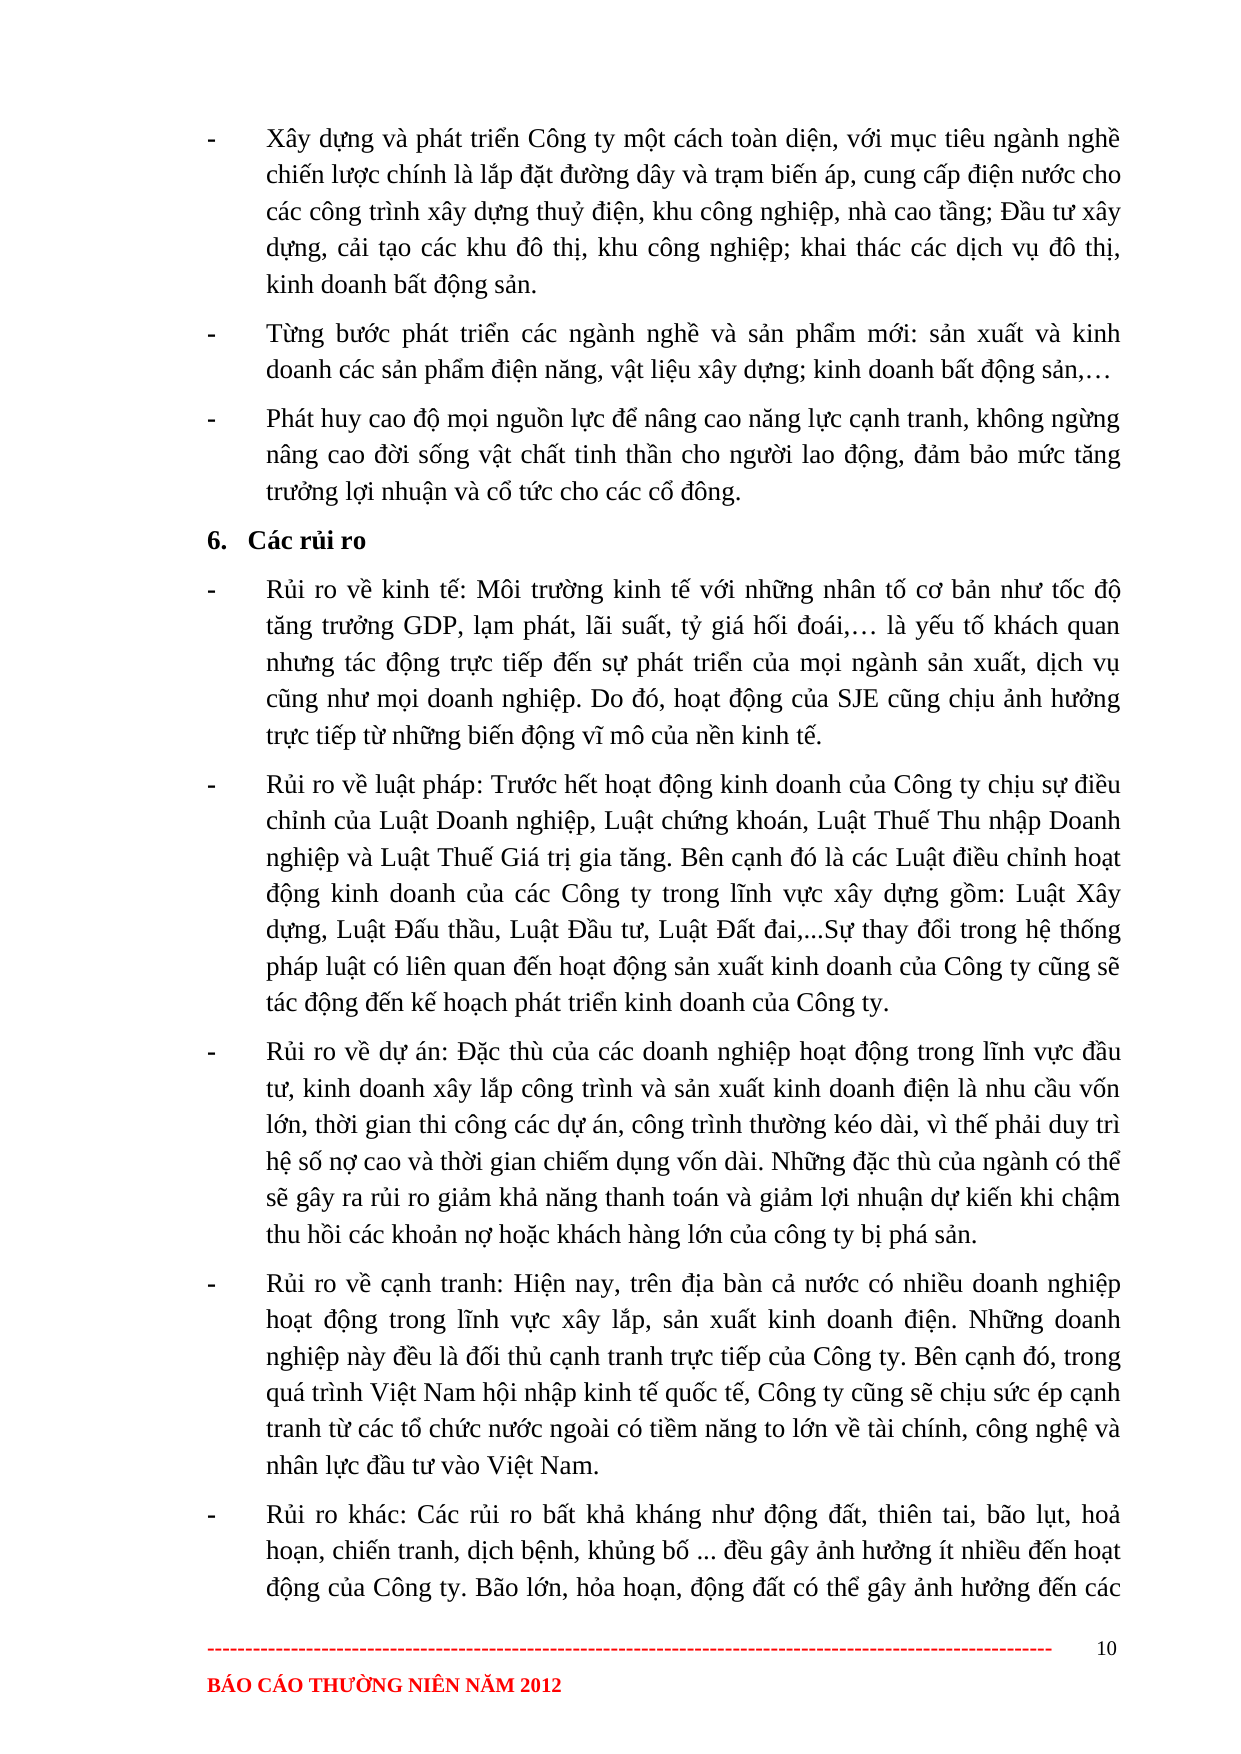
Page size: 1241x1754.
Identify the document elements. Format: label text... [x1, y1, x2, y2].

list Rủi ro về cạnh tranh: Hiện nay, trên địa bàn cả nước có nhiều doanh nghiệp hoạt động trong lĩnh vực xây lắp, sản xuất kinh doanh điện. Những doanh nghiệp này đều là đối thủ cạnh tranh trực tiếp của Công ty. Bên cạnh đó, trong quá trình Việt Nam hội nhập kinh tế quốc tế, Công ty cũng sẽ chịu sức ép cạnh tranh từ các tổ chức nước ngoài có tiềm năng to lớn về tài chính, công nghệ và nhân lực đầu tư vào Việt Nam. [207, 1263, 1122, 1482]
list Phát huy cao độ mọi nguồn lực để nâng cao năng lực cạnh tranh, không ngừng nâng cao đời sống vật chất tinh thần cho người lao động, đảm bảo mức tăng trưởng lợi nhuận và cổ tức cho các cổ đông. [207, 398, 1122, 508]
list Rủi ro về kinh tế: Môi trường kinh tế với những nhân tố cơ bản như tốc độ tăng trưởng GDP, lạm phát, lãi suất, tỷ giá hối đoái,… là yếu tố khách quan nhưng tác động trực tiếp đến sự phát triển của mọi ngành sản xuất, dịch vụ cũng như mọi doanh nghiệp. Do đó, hoạt động của SJE cũng chịu ảnh hưởng trực tiếp từ những biến động vĩ mô của nền kinh tế. [207, 569, 1122, 751]
list Rủi ro về dự án: Đặc thù của các doanh nghiệp hoạt động trong lĩnh vực đầu tư, kinh doanh xây lắp công trình và sản xuất kinh doanh điện là nhu cầu vốn lớn, thời gian thi công các dự án, công trình thường kéo dài, vì thế phải duy trì hệ số nợ cao và thời gian chiếm dụng vốn dài. Những đặc thù của ngành có thể sẽ gây ra rủi ro giảm khả năng thanh toán và giảm lợi nhuận dự kiến khi chậm thu hồi các khoản nợ hoặc khách hàng lớn của công ty bị phá sản. [207, 1032, 1122, 1250]
list Các rủi ro [207, 520, 1122, 557]
list Từng bước phát triển các ngành nghề và sản phẩm mới: sản xuất và kinh doanh các sản phẩm điện năng, vật liệu xây dựng; kinh doanh bất động sản,… [207, 313, 1122, 386]
list Rủi ro về luật pháp: Trước hết hoạt động kinh doanh của Công ty chịu sự điều chỉnh của Luật Doanh nghiệp, Luật chứng khoán, Luật Thuế Thu nhập Doanh nghiệp và Luật Thuế Giá trị gia tăng. Bên cạnh đó là các Luật điều chỉnh hoạt động kinh doanh của các Công ty trong lĩnh vực xây dựng gồm: Luật Xây dựng, Luật Đấu thầu, Luật Đầu tư, Luật Đất đai,...Sự thay đổi trong hệ thống pháp luật có liên quan đến hoạt động sản xuất kinh doanh của Công ty cũng sẽ tác động đến kế hoạch phát triển kinh doanh của Công ty. [207, 764, 1122, 1019]
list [207, 1494, 1122, 1603]
list Xây dựng và phát triển Công ty một cách toàn diện, với mục tiêu ngành nghề chiến lược chính là lắp đặt đường dây và trạm biến áp, cung cấp điện nước cho các công trình xây dựng thuỷ điện, khu công nghiệp, nhà cao tầng; Đầu tư xây dựng, cải tạo các khu đô thị, khu công nghiệp; khai thác các dịch vụ đô thị, kinh doanh bất động sản. [207, 118, 1122, 300]
